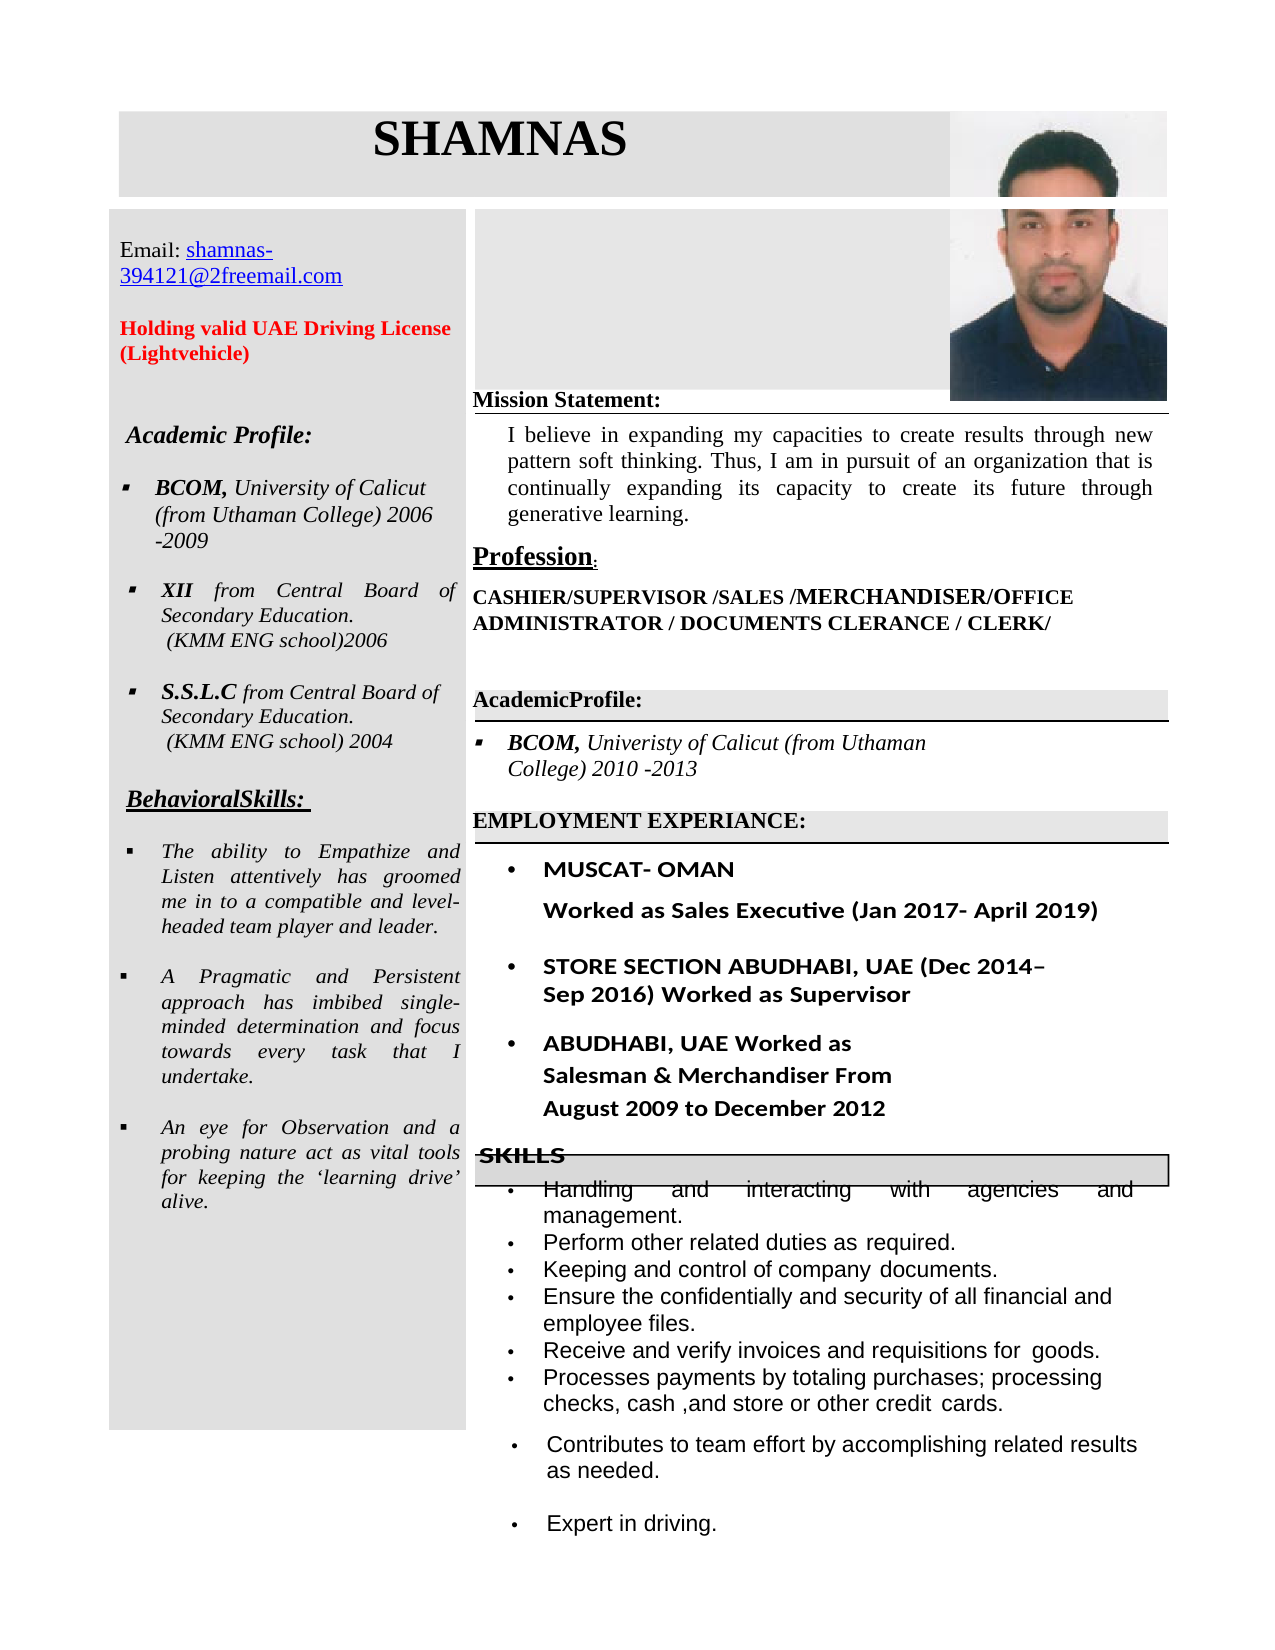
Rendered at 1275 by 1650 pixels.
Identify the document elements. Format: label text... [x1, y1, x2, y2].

table_cell EMPLOYMENT EXPERIANCE: [475, 811, 1168, 842]
table_cell Mission Statement: [475, 209, 1168, 413]
list Contributes to team effort by accomplishing related results as needed. [511, 1431, 1151, 1483]
table_cell SKILLS [475, 1142, 1168, 1173]
table_cell I believe in expanding my capacities to create results through new pattern soft thinking. Thus, I am in pursuit of an organization that is continually expanding its capacity to create its future through generative learning. Profession: CASHIER/SUPERVISOR /SALES /MERCHANDISER/OFFICE ADMINISTRATOR / DOCUMENTS CLERANCE / CLERK/ [475, 414, 1168, 690]
table_header SHAMNAS [109, 113, 1168, 197]
table_cell AcademicProfile: [475, 690, 1168, 720]
table_cell Handling and interacting with agencies and management. Perform other related duties as required. Keeping and control of company documents. Ensure the confidentially and security of all financial and employee files. Receive and verify invoices and requisitions for goods. Processes payments by totaling purchases; processing checks, cash ,and store or other credit cards. [475, 1173, 1168, 1430]
list Expert in driving. [511, 1510, 1179, 1536]
table_cell MUSCAT- OMAN Worked as Sales Executive (Jan 2017- April 2019) STORE SECTION ABUDHABI, UAE (Dec 2014–Sep 2016) Worked as Supervisor ABUDHABI, UAE Worked as Salesman & Merchandiser From August 2009 to December 2012 [475, 844, 1168, 1142]
table_cell BCOM, Univeristy of Calicut (from Uthaman College) 2010 -2013 [475, 722, 1168, 811]
table_cell Email: shamnas-394121@2freemail.com Holding valid UAE Driving License (Lightvehicle) Academic Profile: BCOM, University of Calicut (from Uthaman College) 2006 -2009 XII from Central Board of Secondary Education. (KMM ENG school)2006 S.S.L.C from Central Board of Secondary Education. (KMM ENG school) 2004 BehavioralSkills: The ability to Empathize and Listen attentively has groomed me in to a compatible and level- headed team player and leader. A Pragmatic and Persistent approach has imbibed single- minded determination and focus towards every task that I undertake. An eye for Observation and a probing nature act as vital tools for keeping the ‘learning drive’ alive. [109, 209, 466, 1430]
